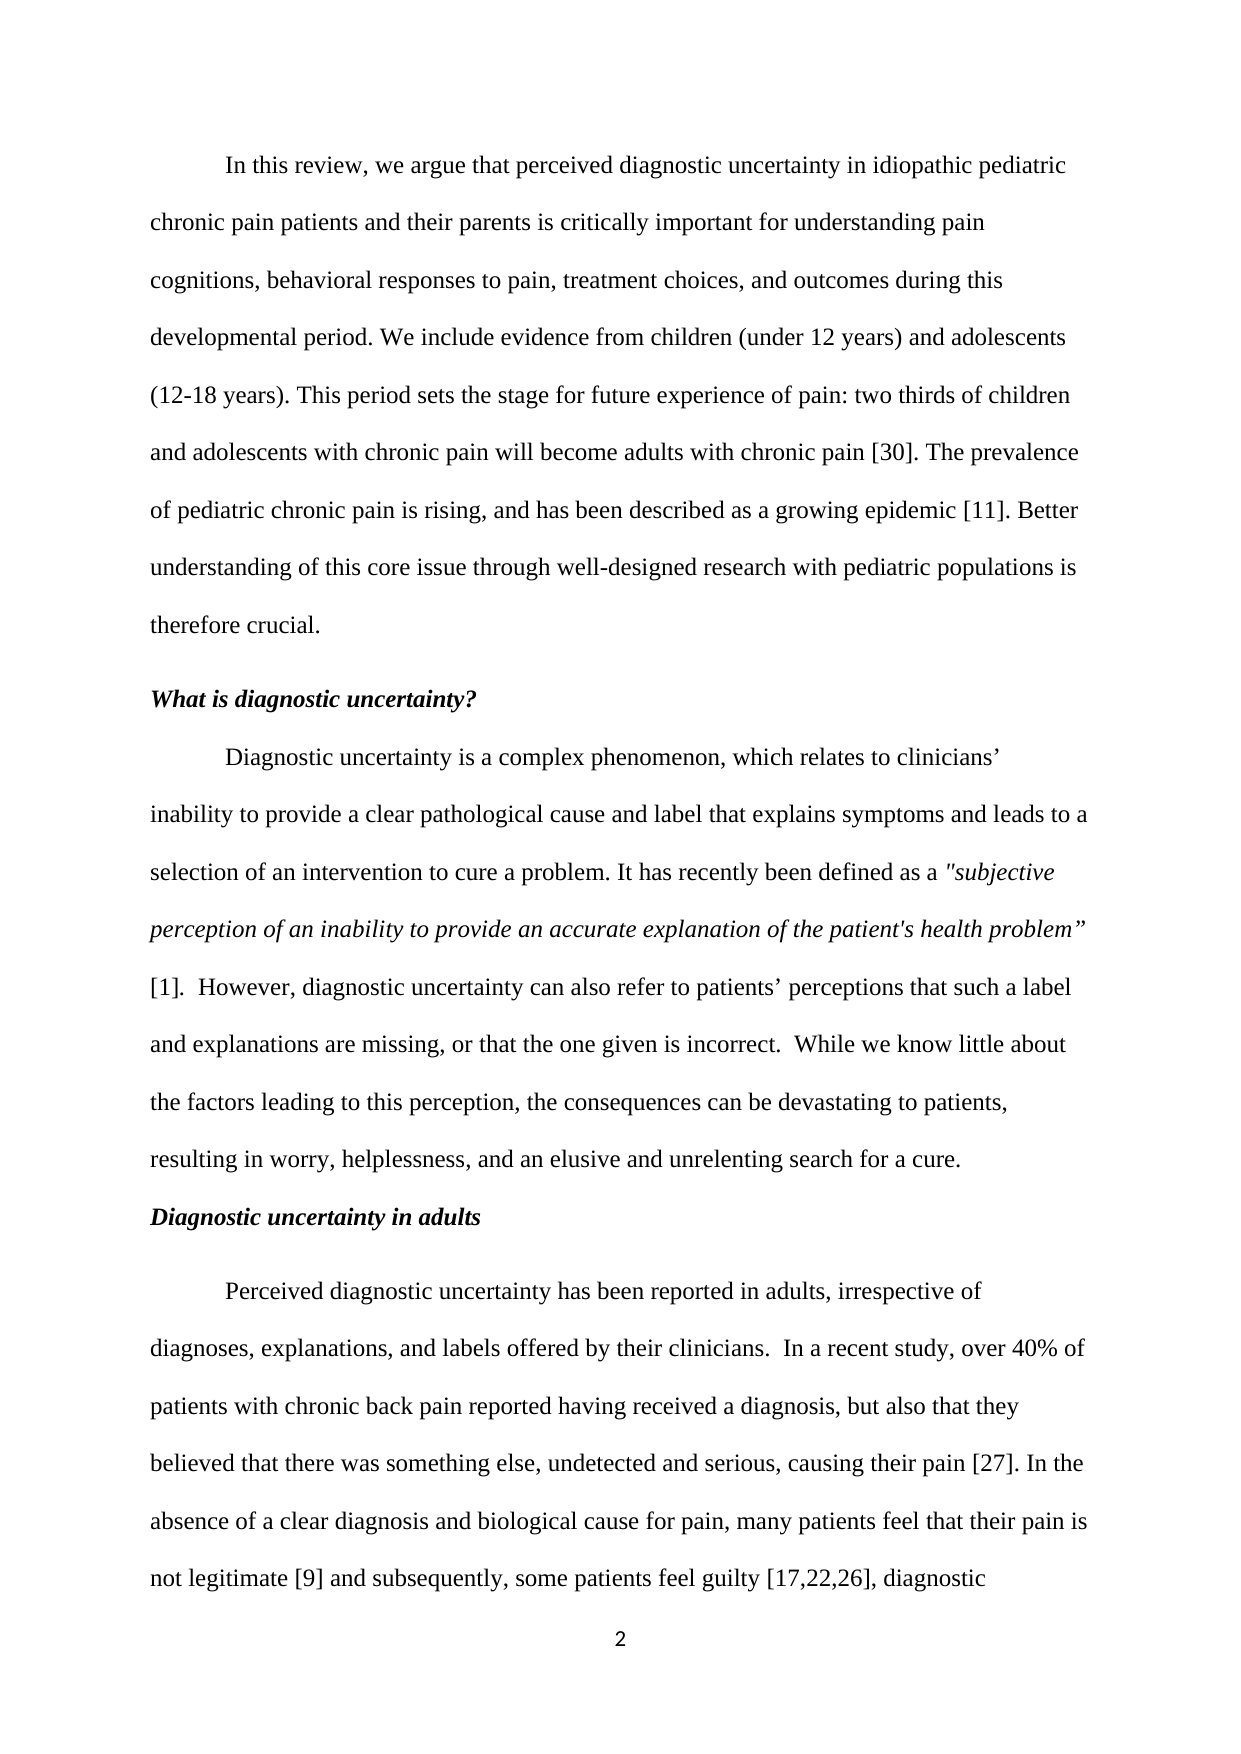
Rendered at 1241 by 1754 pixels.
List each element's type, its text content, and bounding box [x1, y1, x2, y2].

text What is diagnostic uncertainty? [150, 684, 1090, 713]
text In this review, we argue that perceived diagnostic uncertainty in idiopathic pediatric chronic pain patients and their parents is critically important for understanding pain cognitions, behavioral responses to pain, treatment choices, and outcomes during this developmental period. We include evidence from children (under 12 years) and adolescents (12-18 years). This period sets the stage for future experience of pain: two thirds of children and adolescents with chronic pain will become adults with chronic pain [30]. The prevalence of pediatric chronic pain is rising, and has been described as a growing epidemic [11]. Better understanding of this core issue through well-designed research with pediatric populations is therefore crucial. [150, 150, 1090, 639]
text Diagnostic uncertainty is a complex phenomenon, which relates to clinicians’ inability to provide a clear pathological cause and label that explains symptoms and leads to a selection of an intervention to cure a problem. It has recently been defined as a "subjective perception of an inability to provide an accurate explanation of the patient's health problem” [1]. However, diagnostic uncertainty can also refer to patients’ perceptions that such a label and explanations are missing, or that the one given is incorrect. While we know little about the factors leading to this perception, the consequences can be devastating to patients, resulting in worry, helplessness, and an elusive and unrelenting search for a cure. [150, 742, 1090, 1173]
text Diagnostic uncertainty in adults [150, 1202, 1090, 1230]
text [150, 1276, 1090, 1592]
